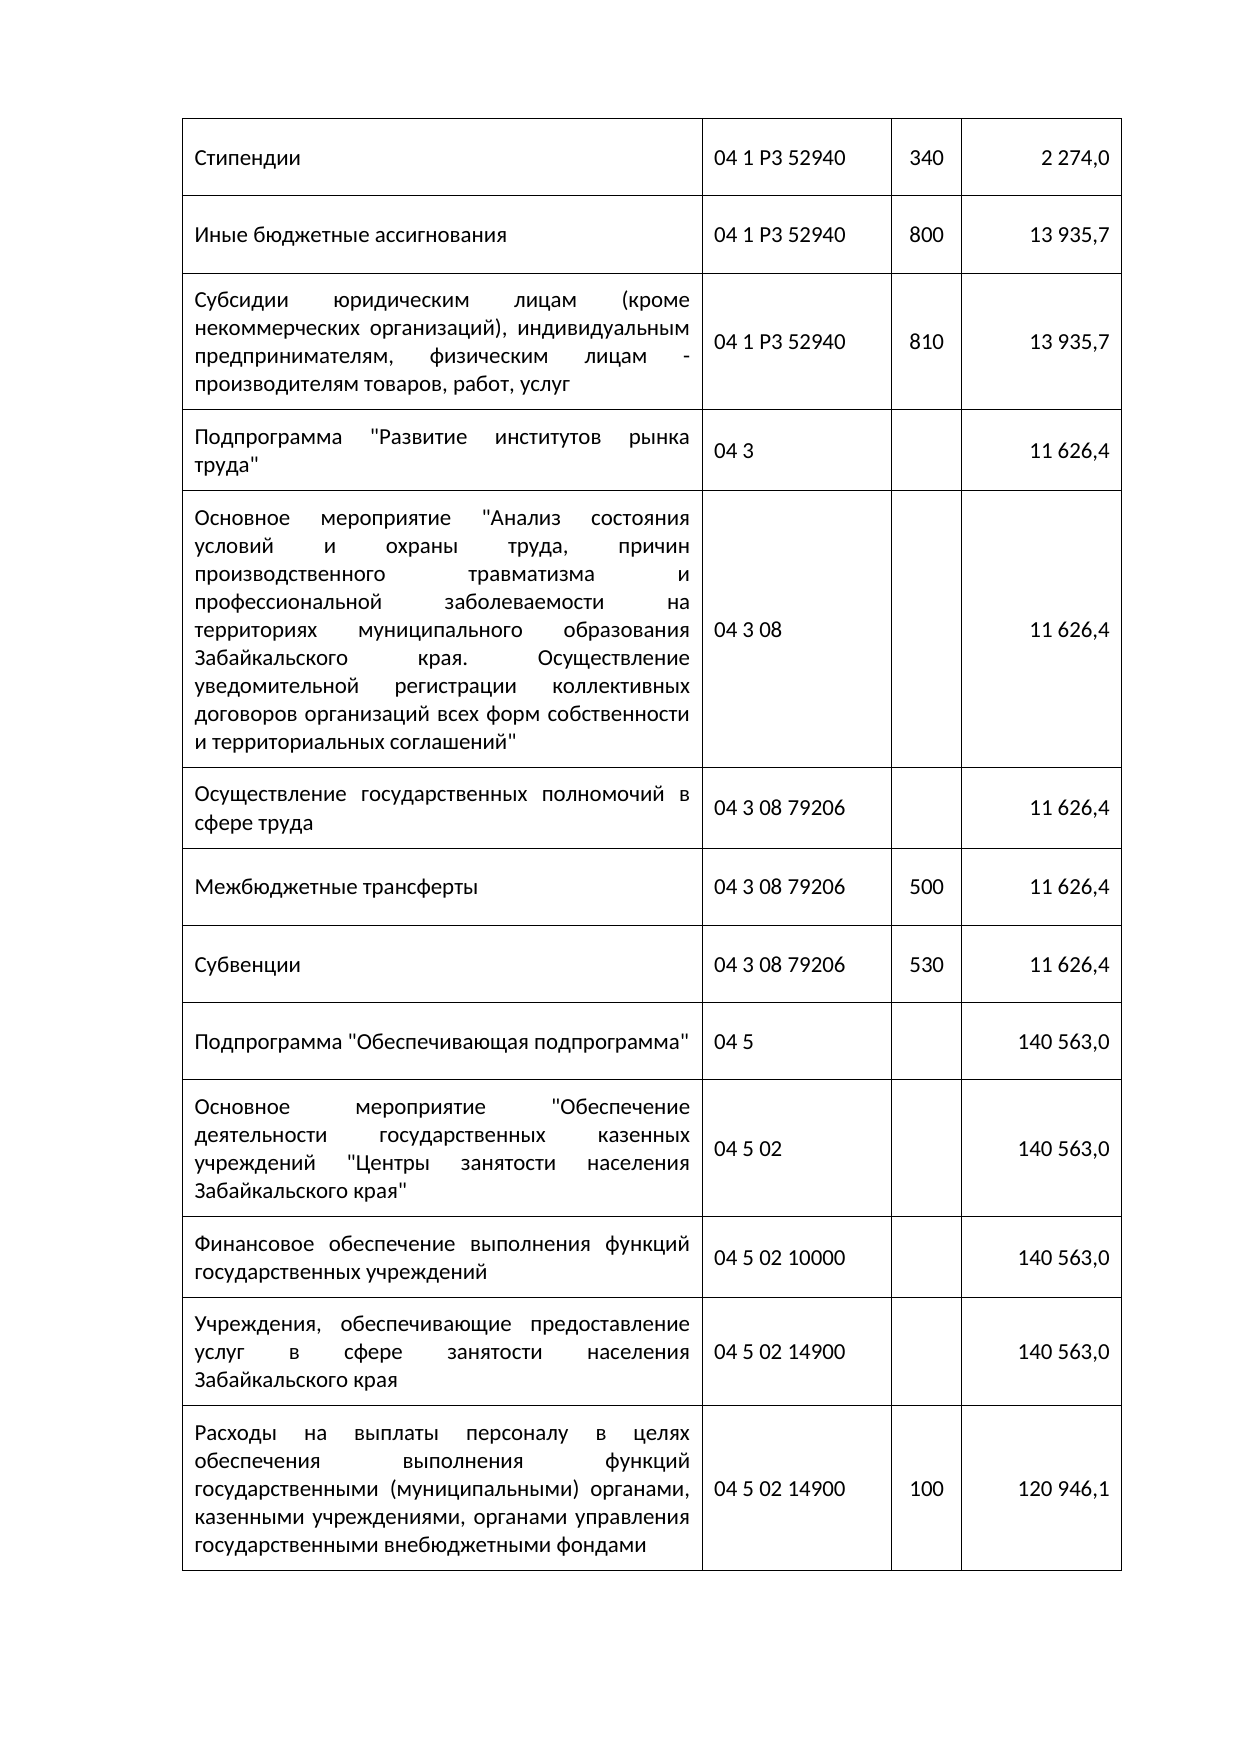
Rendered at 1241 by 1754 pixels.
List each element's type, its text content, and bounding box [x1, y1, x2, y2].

table_cell 100 [892, 1406, 961, 1570]
table_cell 04 5 [703, 1003, 891, 1079]
table_cell Подпрограмма "Развитие институтов рынка труда" [183, 410, 702, 490]
table_cell 04 3 08 79206 [703, 849, 891, 925]
table_cell 800 [892, 196, 961, 273]
table_cell 140 563,0 [962, 1080, 1121, 1216]
table_cell 11 626,4 [962, 491, 1121, 767]
table_cell [892, 1298, 961, 1405]
table_cell Финансовое обеспечение выполнения функций государственных учреждений [183, 1217, 702, 1297]
table_cell Субсидии юридическим лицам (кроме некоммерческих организаций), индивидуальным предпринимателям, физическим лицам - производителям товаров, работ, услуг [183, 274, 702, 409]
table_cell 04 3 08 [703, 491, 891, 767]
table_cell 04 5 02 14900 [703, 1298, 891, 1405]
table_cell Межбюджетные трансферты [183, 849, 702, 925]
table_cell 04 1 P3 52940 [703, 274, 891, 409]
table_cell 04 5 02 [703, 1080, 891, 1216]
table_cell 140 563,0 [962, 1003, 1121, 1079]
table_cell 11 626,4 [962, 410, 1121, 490]
table_cell [892, 1003, 961, 1079]
table_cell 04 3 [703, 410, 891, 490]
table_cell 140 563,0 [962, 1217, 1121, 1297]
table_cell 04 5 02 14900 [703, 1406, 891, 1570]
table_cell 13 935,7 [962, 196, 1121, 273]
table_cell 11 626,4 [962, 849, 1121, 925]
table_cell [892, 1217, 961, 1297]
table_cell [892, 1080, 961, 1216]
table_cell 140 563,0 [962, 1298, 1121, 1405]
table_cell Основное мероприятие "Обеспечение деятельности государственных казенных учреждений "Центры занятости населения Забайкальского края" [183, 1080, 702, 1216]
table_cell [892, 768, 961, 847]
table_cell 11 626,4 [962, 926, 1121, 1002]
table_cell 340 [892, 119, 961, 195]
table_cell Учреждения, обеспечивающие предоставление услуг в сфере занятости населения Забайкальского края [183, 1298, 702, 1405]
table_cell 11 626,4 [962, 768, 1121, 847]
table_cell 04 3 08 79206 [703, 768, 891, 847]
table_cell 810 [892, 274, 961, 409]
table_cell Расходы на выплаты персоналу в целях обеспечения выполнения функций государственными (муниципальными) органами, казенными учреждениями, органами управления государственными внебюджетными фондами [183, 1406, 702, 1570]
table_cell 04 1 P3 52940 [703, 119, 891, 195]
table_cell 2 274,0 [962, 119, 1121, 195]
table_cell [892, 410, 961, 490]
table_cell [892, 491, 961, 767]
table_cell 04 1 P3 52940 [703, 196, 891, 273]
table_cell Субвенции [183, 926, 702, 1002]
table_cell 530 [892, 926, 961, 1002]
table_cell 13 935,7 [962, 274, 1121, 409]
table_cell Иные бюджетные ассигнования [183, 196, 702, 273]
table_cell 04 3 08 79206 [703, 926, 891, 1002]
table_cell Основное мероприятие "Анализ состояния условий и охраны труда, причин производственного травматизма и профессиональной заболеваемости на территориях муниципального образования Забайкальского края. Осуществление уведомительной регистрации коллективных договоров организаций всех форм собственности и территориальных соглашений" [183, 491, 702, 767]
table_cell 120 946,1 [962, 1406, 1121, 1570]
table_cell Подпрограмма "Обеспечивающая подпрограмма" [183, 1003, 702, 1079]
table_cell 500 [892, 849, 961, 925]
table_cell Стипендии [183, 119, 702, 195]
table_cell Осуществление государственных полномочий в сфере труда [183, 768, 702, 847]
table_cell 04 5 02 10000 [703, 1217, 891, 1297]
